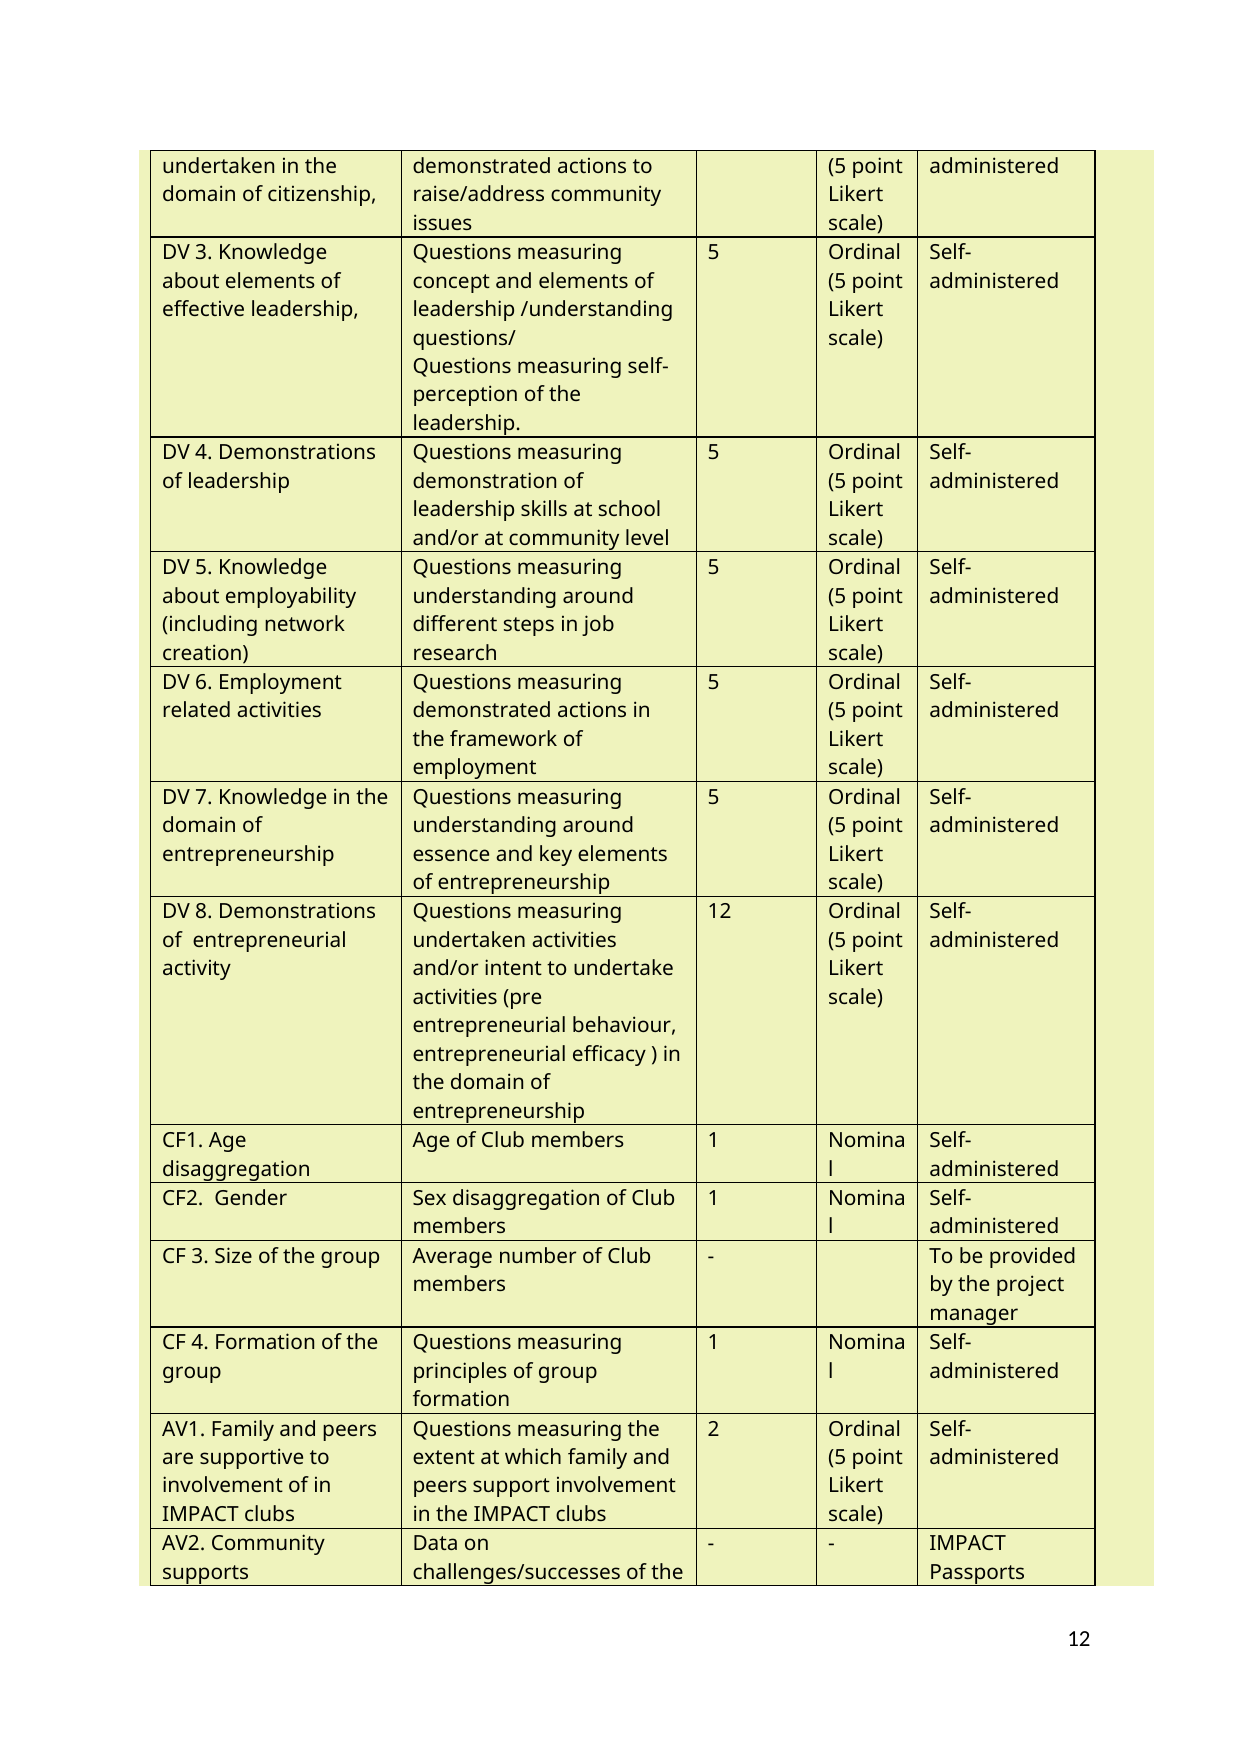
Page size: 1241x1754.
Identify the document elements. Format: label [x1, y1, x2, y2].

table_cell [817, 1414, 917, 1528]
table_cell [151, 1529, 401, 1585]
table_cell [817, 238, 917, 436]
table_cell [697, 897, 816, 1124]
table_cell [697, 1414, 816, 1528]
table_cell [817, 1183, 917, 1240]
table_cell [918, 667, 1094, 781]
table_cell [697, 782, 816, 896]
table_cell [697, 151, 816, 236]
table_cell [817, 897, 917, 1124]
table_cell [697, 667, 816, 781]
table_cell [817, 552, 917, 666]
table_cell [402, 438, 696, 551]
table_cell [697, 1241, 816, 1326]
table_cell [151, 552, 401, 666]
table_cell [1096, 150, 1154, 1586]
table_cell [918, 238, 1094, 436]
table_cell [402, 782, 696, 896]
table_cell [817, 1241, 917, 1326]
table_cell [402, 667, 696, 781]
table_cell [151, 238, 401, 436]
table_cell [151, 1125, 401, 1182]
table_cell [697, 1125, 816, 1182]
table_cell [918, 782, 1094, 896]
table_cell [918, 151, 1094, 236]
table_cell [697, 1328, 816, 1413]
table_cell [151, 1328, 401, 1413]
table_cell [151, 782, 401, 896]
table_cell [139, 150, 150, 1586]
table_cell [817, 438, 917, 551]
table_cell [151, 897, 401, 1124]
table_cell [817, 1328, 917, 1413]
table_cell [402, 1125, 696, 1182]
table_cell [402, 1241, 696, 1326]
table_cell [402, 1328, 696, 1413]
table_cell [402, 1414, 696, 1528]
table_cell [402, 897, 696, 1124]
table_cell [697, 438, 816, 551]
table_cell [918, 1125, 1094, 1182]
table_cell [151, 667, 401, 781]
table_cell [402, 552, 696, 666]
table_cell [402, 1529, 696, 1585]
table_cell [151, 1414, 401, 1528]
table_cell [402, 1183, 696, 1240]
table_cell [151, 1183, 401, 1240]
table_cell [918, 1241, 1094, 1326]
table_cell [817, 782, 917, 896]
table_cell [817, 151, 917, 236]
table_cell [151, 438, 401, 551]
table_cell [402, 238, 696, 436]
table_cell [918, 438, 1094, 551]
table_cell [918, 1414, 1094, 1528]
table_cell [918, 897, 1094, 1124]
table_cell [151, 151, 401, 236]
table_cell [697, 552, 816, 666]
table_cell [151, 1241, 401, 1326]
table_cell [918, 1529, 1094, 1585]
table_cell [918, 552, 1094, 666]
table_cell [817, 667, 917, 781]
table_cell [697, 1529, 816, 1585]
table_cell [817, 1125, 917, 1182]
table_cell [697, 1183, 816, 1240]
table_cell [402, 151, 696, 236]
table_cell [918, 1183, 1094, 1240]
table_cell [697, 238, 816, 436]
table_cell [817, 1529, 917, 1585]
table_cell [918, 1328, 1094, 1413]
